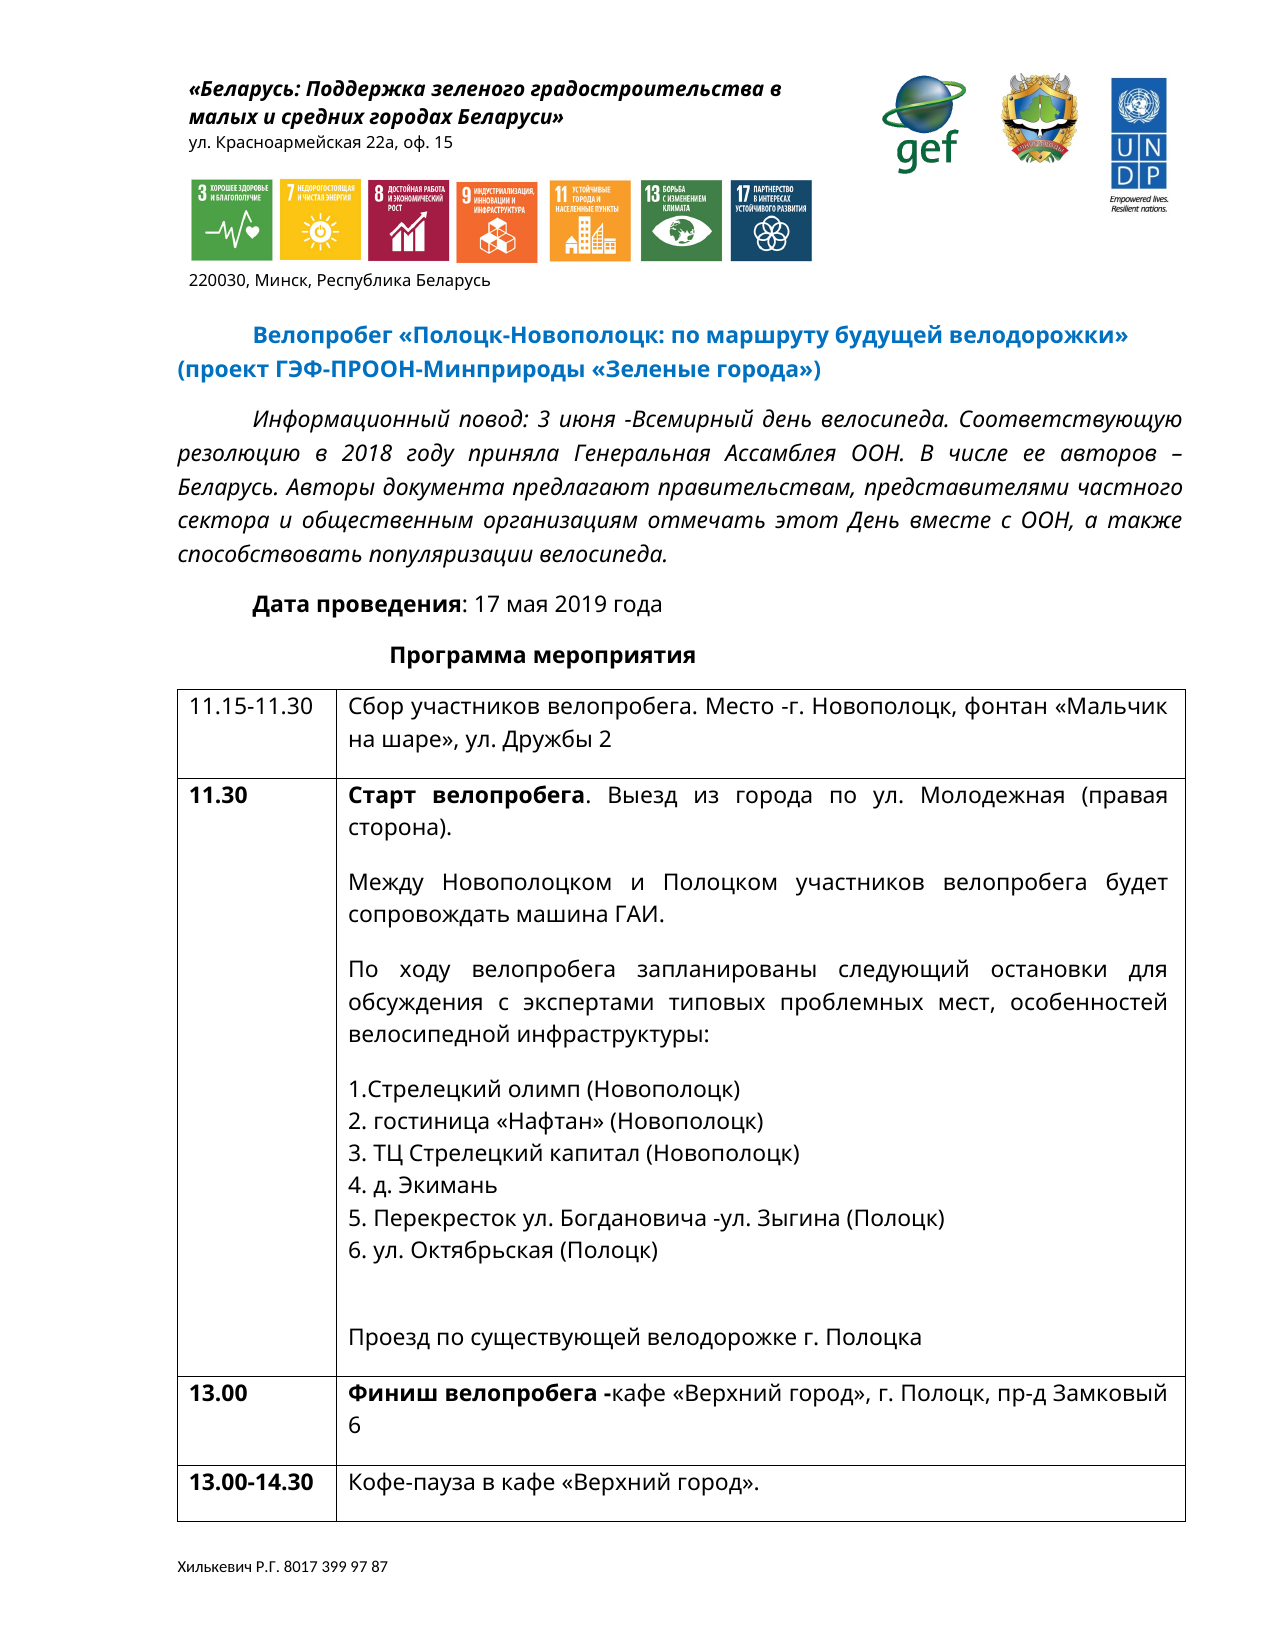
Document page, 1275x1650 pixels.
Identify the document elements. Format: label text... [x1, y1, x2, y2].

text Информационный повод: 3 июня -Всемирный день велосипеда. Соответствующую резолюцию в 2018 году приняла Генеральная Ассамблея ООН. В числе ее авторов – Беларусь. Авторы документа предлагают правительствам, представителями частного сектора и общественным организациям отмечать этот День вместе с ООН, а также способствовать популяризации велосипеда. [177, 403, 1186, 569]
table_cell Старт велопробега. Выезд из города по ул. Молодежная (правая сторона). Между Новополоцком и Полоцком участников велопробега будет сопровождать машина ГАИ. По ходу велопробега запланированы следующий остановки для обсуждения с экспертами типовых проблемных мест, особенностей велосипедной инфраструктуры: 1.Стрелецкий олимп (Новополоцк) 2. гостиница «Нафтан» (Новополоцк) 3. ТЦ Стрелецкий капитал (Новополоцк) 4. д. Экимань 5. Перекресток ул. Богдановича -ул. Зыгина (Полоцк) 6. ул. Октябрьская (Полоцк) Проезд по существующей велодорожке г. Полоцка [337, 779, 1185, 1376]
table_header Сбор участников велопробега. Место -г. Новополоцк, фонтан «Мальчик на шаре», ул. Дружбы 2 [337, 690, 1185, 777]
table_cell 11.30 [178, 779, 336, 1376]
text Велопробег «Полоцк-Новополоцк: по маршруту будущей велодорожки» (проект ГЭФ-ПРООН-Минприроды «Зеленые города») [177, 319, 1186, 384]
picture [1107, 73, 1171, 217]
picture [188, 174, 543, 267]
text Программа мероприятия [177, 639, 1186, 670]
table_cell Финиш велопробега -кафе «Верхний город», г. Полоцк, пр-д Замковый 6 [337, 1377, 1185, 1464]
picture [544, 174, 818, 269]
picture [880, 73, 968, 176]
table_cell 13.00-14.30 [178, 1466, 336, 1521]
table_header 11.15-11.30 [178, 690, 336, 777]
picture [1000, 73, 1079, 163]
table_cell 13.00 [178, 1377, 336, 1464]
text Дата проведения: 17 мая 2019 года [177, 588, 1186, 620]
